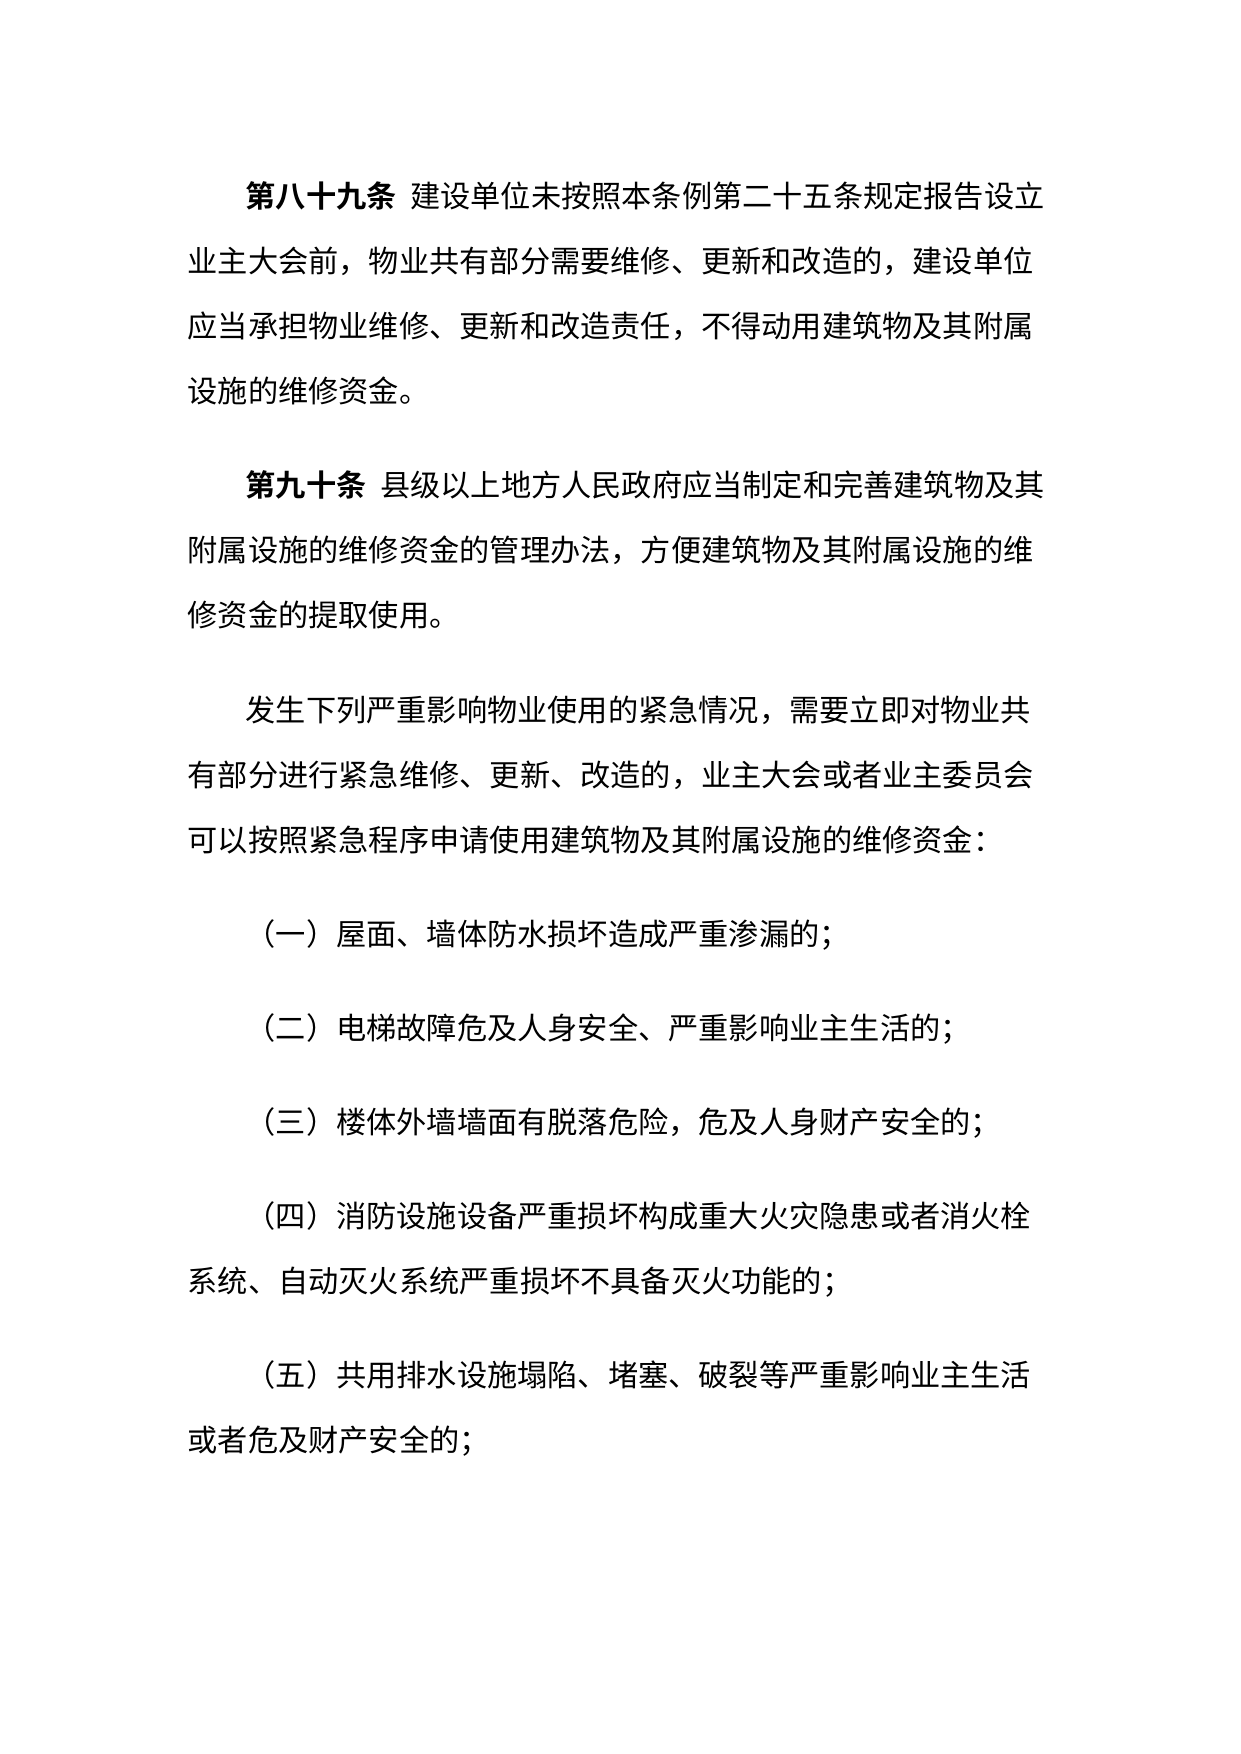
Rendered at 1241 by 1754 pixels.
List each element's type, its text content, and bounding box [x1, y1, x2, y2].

text （三）楼体外墙墙面有脱落危险，危及人身财产安全的； [187, 1088, 1053, 1153]
text 发生下列严重影响物业使用的紧急情况，需要立即对物业共有部分进行紧急维修、更新、改造的，业主大会或者业主委员会可以按照紧急程序申请使用建筑物及其附属设施的维修资金： [187, 675, 1053, 870]
text （一）屋面、墙体防水损坏造成严重渗漏的； [187, 899, 1053, 964]
text （二）电梯故障危及人身安全、严重影响业主生活的； [187, 994, 1053, 1059]
text 第八十九条 建设单位未按照本条例第二十五条规定报告设立业主大会前，物业共有部分需要维修、更新和改造的，建设单位应当承担物业维修、更新和改造责任，不得动用建筑物及其附属设施的维修资金。 [187, 162, 1053, 422]
text 第九十条 县级以上地方人民政府应当制定和完善建筑物及其附属设施的维修资金的管理办法，方便建筑物及其附属设施的维修资金的提取使用。 [187, 451, 1053, 646]
text （四）消防设施设备严重损坏构成重大火灾隐患或者消火栓系统、自动灭火系统严重损坏不具备灭火功能的； [187, 1182, 1053, 1312]
text （五）共用排水设施塌陷、堵塞、破裂等严重影响业主生活或者危及财产安全的； [187, 1341, 1053, 1471]
